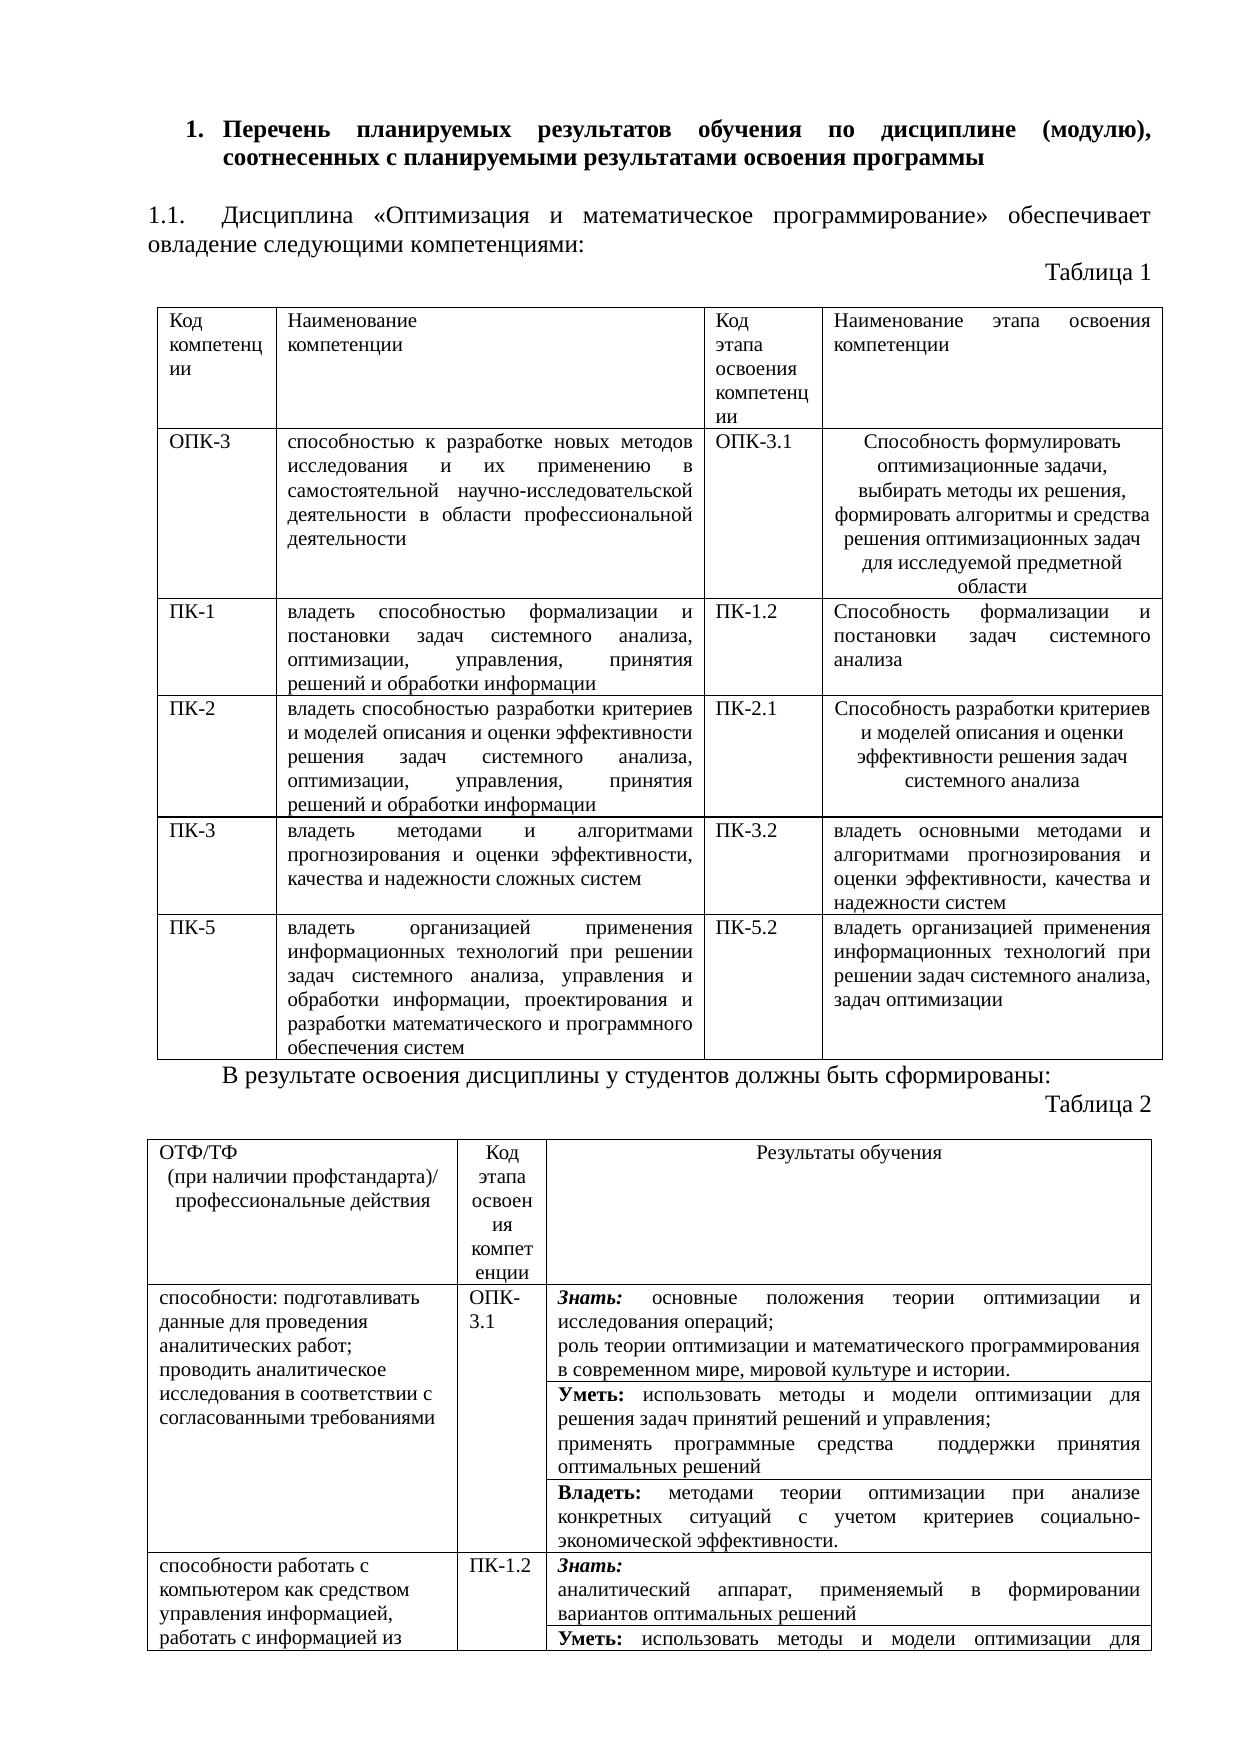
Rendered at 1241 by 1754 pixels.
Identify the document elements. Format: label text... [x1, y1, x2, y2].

table_cell ПК-1.2 [705, 599, 822, 695]
list Дисциплина «Оптимизация и математическое программирование» обеспечивает овладение следующими компетенциями: [148, 200, 1152, 257]
table_cell Знать: основные положения теории оптимизации и исследования операций; роль теории оптимизации и математического программирования в современном мире, мировой культуре и истории. [547, 1285, 1151, 1381]
table_cell Владеть: методами теории оптимизации при анализе конкретных ситуаций с учетом критериев социально-экономической эффективности. [547, 1480, 1151, 1552]
table_cell ПК-2.1 [705, 696, 822, 816]
table_cell владеть основными методами и алгоритмами прогнозирования и оценки эффективности, качества и надежности систем [823, 818, 1162, 914]
table_cell ОПК-3.1 [705, 429, 822, 598]
table_cell владеть способностью разработки критериев и моделей описания и оценки эффективности решения задач системного анализа, оптимизации, управления, принятия решений и обработки информации [277, 696, 704, 816]
table_header Код этапа освоения компетенции [705, 308, 822, 428]
table_header Код компетенции [158, 308, 276, 428]
table_header Код этапа освоения компетенции [458, 1140, 546, 1284]
table_cell ПК-1 [158, 599, 276, 695]
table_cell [547, 1626, 1151, 1650]
table_cell Способность разработки критериев и моделей описания и оценки эффективности решения задач системного анализа [823, 696, 1162, 816]
table_cell владеть организацией применения информационных технологий при решении задач системного анализа, управления и обработки информации, проектирования и разработки математического и программного обеспечения систем [277, 915, 704, 1059]
table_cell владеть организацией применения информационных технологий при решении задач системного анализа, задач оптимизации [823, 915, 1162, 1059]
table_cell ОПК-3 [158, 429, 276, 598]
table_header Наименование этапа освоения компетенции [823, 308, 1162, 428]
table_cell владеть методами и алгоритмами прогнозирования и оценки эффективности, качества и надежности сложных систем [277, 818, 704, 914]
table_header Наименование компетенции [277, 308, 704, 428]
table_cell ПК-2 [158, 696, 276, 816]
table_cell способности: подготавливать данные для проведения аналитических работ; проводить аналитическое исследования в соответствии с согласованными требованиями [148, 1285, 457, 1552]
table_cell ПК-3.2 [705, 818, 822, 914]
table_cell ПК-5 [158, 915, 276, 1059]
table_cell Уметь: использовать методы и модели оптимизации для решения задач принятий решений и управления; применять программные средства поддержки принятия оптимальных решений [547, 1382, 1151, 1478]
text Таблица 2 [148, 1089, 1152, 1118]
table_cell владеть способностью формализации и постановки задач системного анализа, оптимизации, управления, принятия решений и обработки информации [277, 599, 704, 695]
table_cell ПК-3 [158, 818, 276, 914]
text В результате освоения дисциплины у студентов должны быть сформированы: [148, 1060, 1152, 1089]
table_cell Знать: аналитический аппарат, применяемый в формировании вариантов оптимальных решений [547, 1553, 1151, 1625]
table_cell Способность формулировать оптимизационные задачи, выбирать методы их решения, формировать алгоритмы и средства решения оптимизационных задач для исследуемой предметной области [823, 429, 1162, 598]
table_header ОТФ/ТФ (при наличии профстандарта)/ профессиональные действия [148, 1140, 457, 1284]
subtitle Перечень планируемых результатов обучения по дисциплине (модулю), соотнесенных с планируемыми результатами освоения программы [185, 114, 1152, 171]
text Таблица 1 [148, 257, 1152, 286]
table_cell способностью к разработке новых методов исследования и их применению в самостоятельной научно-исследовательской деятельности в области профессиональной деятельности [277, 429, 704, 598]
table_cell Способность формализации и постановки задач системного анализа [823, 599, 1162, 695]
table_cell ПК-1.2 [458, 1553, 546, 1650]
table_cell ОПК-3.1 [458, 1285, 546, 1552]
table_cell ПК-5.2 [705, 915, 822, 1059]
table_header Результаты обучения [547, 1140, 1151, 1284]
